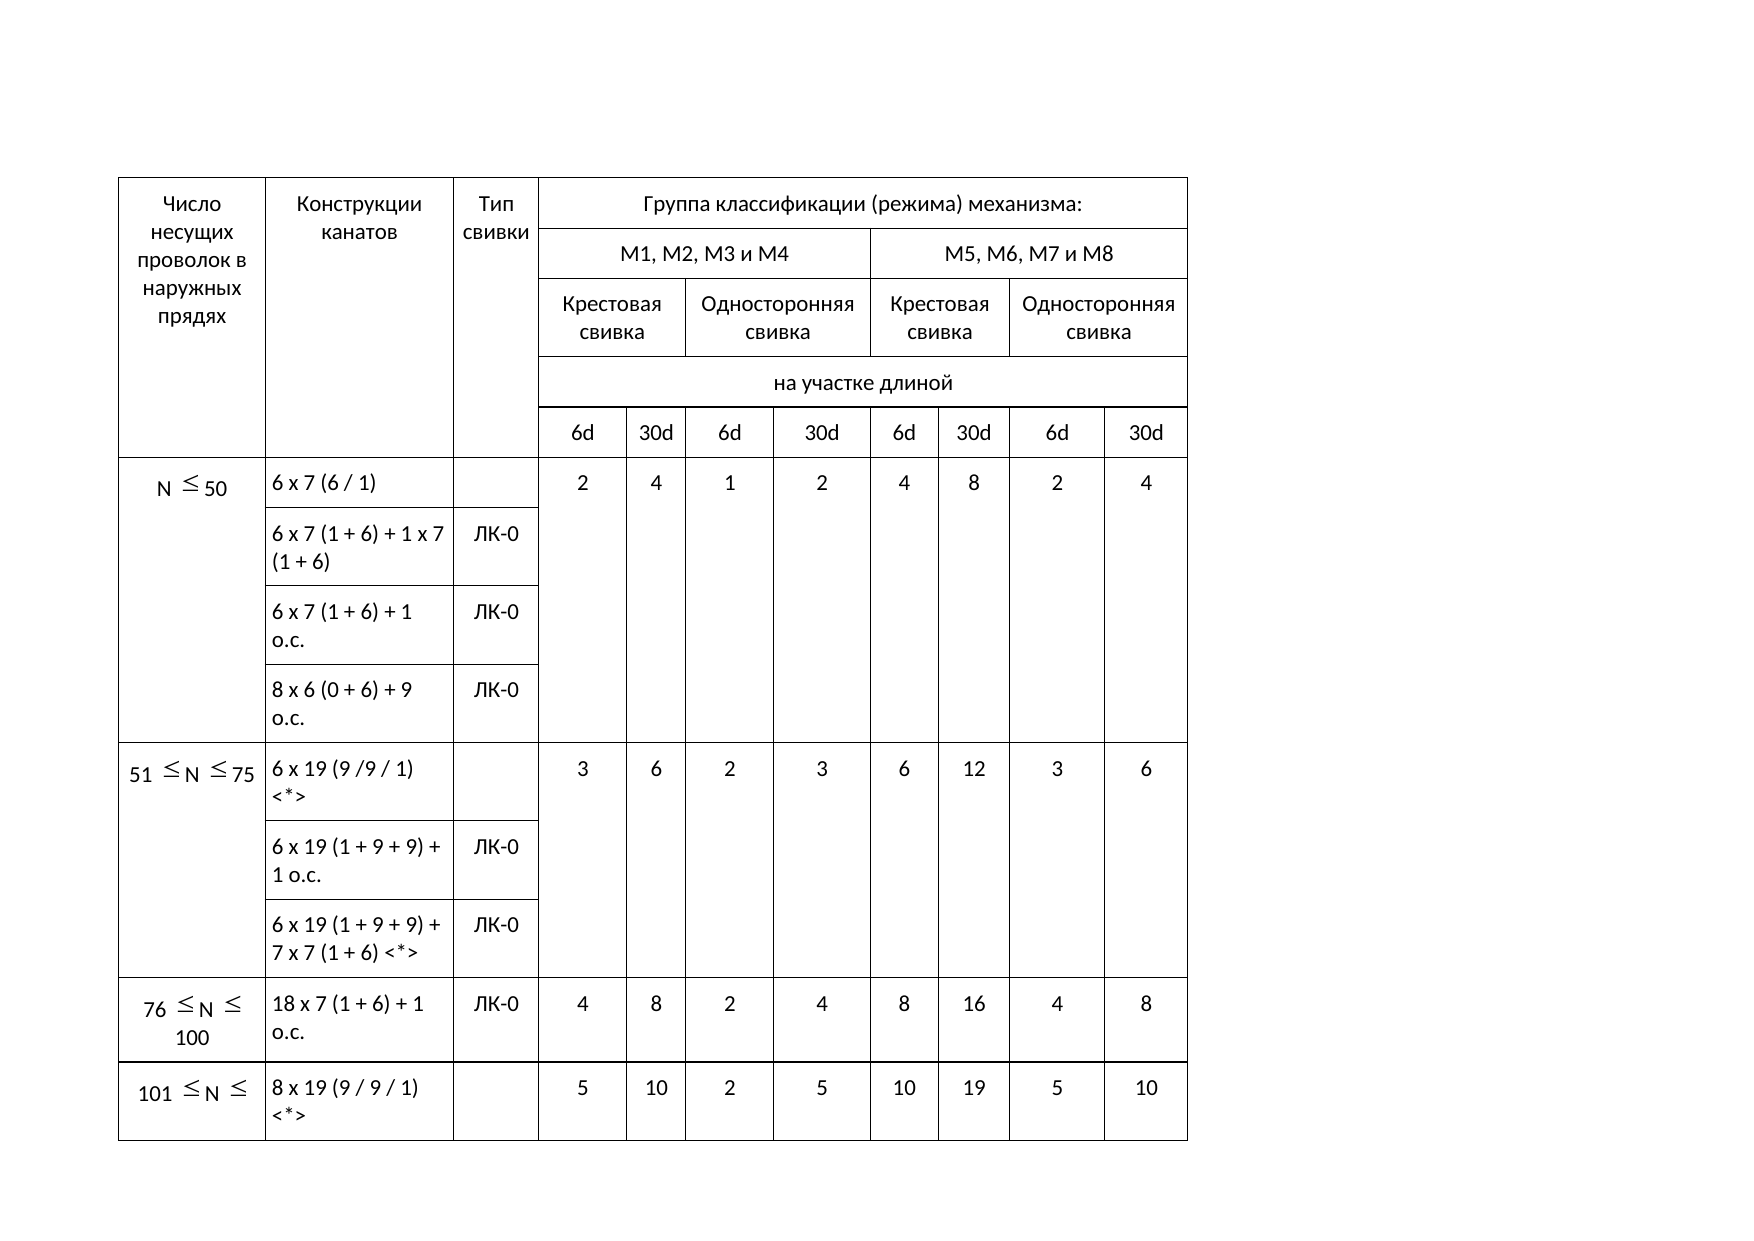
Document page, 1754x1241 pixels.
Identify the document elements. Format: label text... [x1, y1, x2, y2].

table_cell Крестовая свивка [871, 279, 1009, 356]
table_cell 6 [627, 743, 685, 977]
table_cell М1, М2, М3 и М4 [539, 229, 870, 278]
table_cell 2 [686, 743, 773, 977]
table_cell 6 x 7 (6 / 1) [266, 458, 453, 507]
table_cell 6 x 7 (1 + 6) + 1 x 7 (1 + 6) [266, 508, 453, 585]
table_cell [454, 458, 538, 507]
table_header Конструкции канатов [266, 178, 453, 457]
table_cell 6 x 19 (1 + 9 + 9) + 7 x 7 (1 + 6) <*> [266, 900, 453, 977]
table_cell 6d [539, 408, 626, 457]
table_cell 12 [939, 743, 1009, 977]
table_cell 5 [539, 1063, 626, 1140]
table_cell 3 [1010, 743, 1104, 977]
table_cell [454, 1063, 538, 1140]
table_header Группа классификации (режима) механизма: [539, 178, 1187, 227]
table_cell 3 [539, 743, 626, 977]
table_cell 3 [774, 743, 870, 977]
table_cell 8 [939, 458, 1009, 742]
table_cell N 50 [119, 458, 265, 742]
table_cell 30d [1105, 408, 1187, 457]
table_cell 6 x 7 (1 + 6) + 1 о.с. [266, 586, 453, 664]
table_cell 6 x 19 (9 /9 / 1) <*> [266, 743, 453, 820]
table_cell ЛК-0 [454, 821, 538, 899]
table_cell 2 [686, 1063, 773, 1140]
table_cell 6d [686, 408, 773, 457]
table_cell 2 [1010, 458, 1104, 742]
table_cell 2 [774, 458, 870, 742]
table_cell 4 [627, 458, 685, 742]
table_cell 8 x 19 (9 / 9 / 1) <*> [266, 1063, 453, 1140]
table_header Число несущих проволок в наружных прядях [119, 178, 265, 457]
table_cell 6 [871, 743, 938, 977]
table_cell ЛК-0 [454, 900, 538, 977]
table_cell ЛК-0 [454, 586, 538, 664]
table_cell М5, М6, М7 и М8 [871, 229, 1187, 278]
table_cell 8 x 6 (0 + 6) + 9 о.с. [266, 665, 453, 742]
table_cell на участке длиной [539, 357, 1187, 406]
table_cell 4 [774, 978, 870, 1061]
table_cell 30d [774, 408, 870, 457]
table_cell 10 [627, 1063, 685, 1140]
table_cell 51 N 75 [119, 743, 265, 977]
table_cell 4 [1010, 978, 1104, 1061]
table_cell 4 [1105, 458, 1187, 742]
table_cell 8 [1105, 978, 1187, 1061]
table_cell 5 [1010, 1063, 1104, 1140]
table_cell 2 [686, 978, 773, 1061]
table_cell 6d [1010, 408, 1104, 457]
table_cell Крестовая свивка [539, 279, 685, 356]
table_cell 19 [939, 1063, 1009, 1140]
table_cell 6 [1105, 743, 1187, 977]
table_cell 30d [627, 408, 685, 457]
table_cell [454, 743, 538, 820]
table_cell 18 x 7 (1 + 6) + 1 о.с. [266, 978, 453, 1061]
table_cell ЛК-0 [454, 665, 538, 742]
table_header Тип свивки [454, 178, 538, 457]
table_cell 101 N 120 [119, 1063, 265, 1140]
table_cell 10 [1105, 1063, 1187, 1140]
table_cell 8 [871, 978, 938, 1061]
table_cell 16 [939, 978, 1009, 1061]
table_cell ЛК-0 [454, 978, 538, 1061]
table_cell 10 [871, 1063, 938, 1140]
table_cell Односторонняя свивка [686, 279, 870, 356]
table_cell Односторонняя свивка [1010, 279, 1187, 356]
table_cell 76 N 100 [119, 978, 265, 1061]
table_cell 2 [539, 458, 626, 742]
table_cell 8 [627, 978, 685, 1061]
table_cell ЛК-0 [454, 508, 538, 585]
table_cell 30d [939, 408, 1009, 457]
table_cell 4 [871, 458, 938, 742]
table_cell 6d [871, 408, 938, 457]
table_cell 4 [539, 978, 626, 1061]
table_cell 1 [686, 458, 773, 742]
table_cell 5 [774, 1063, 870, 1140]
table_cell 6 x 19 (1 + 9 + 9) + 1 о.с. [266, 821, 453, 899]
